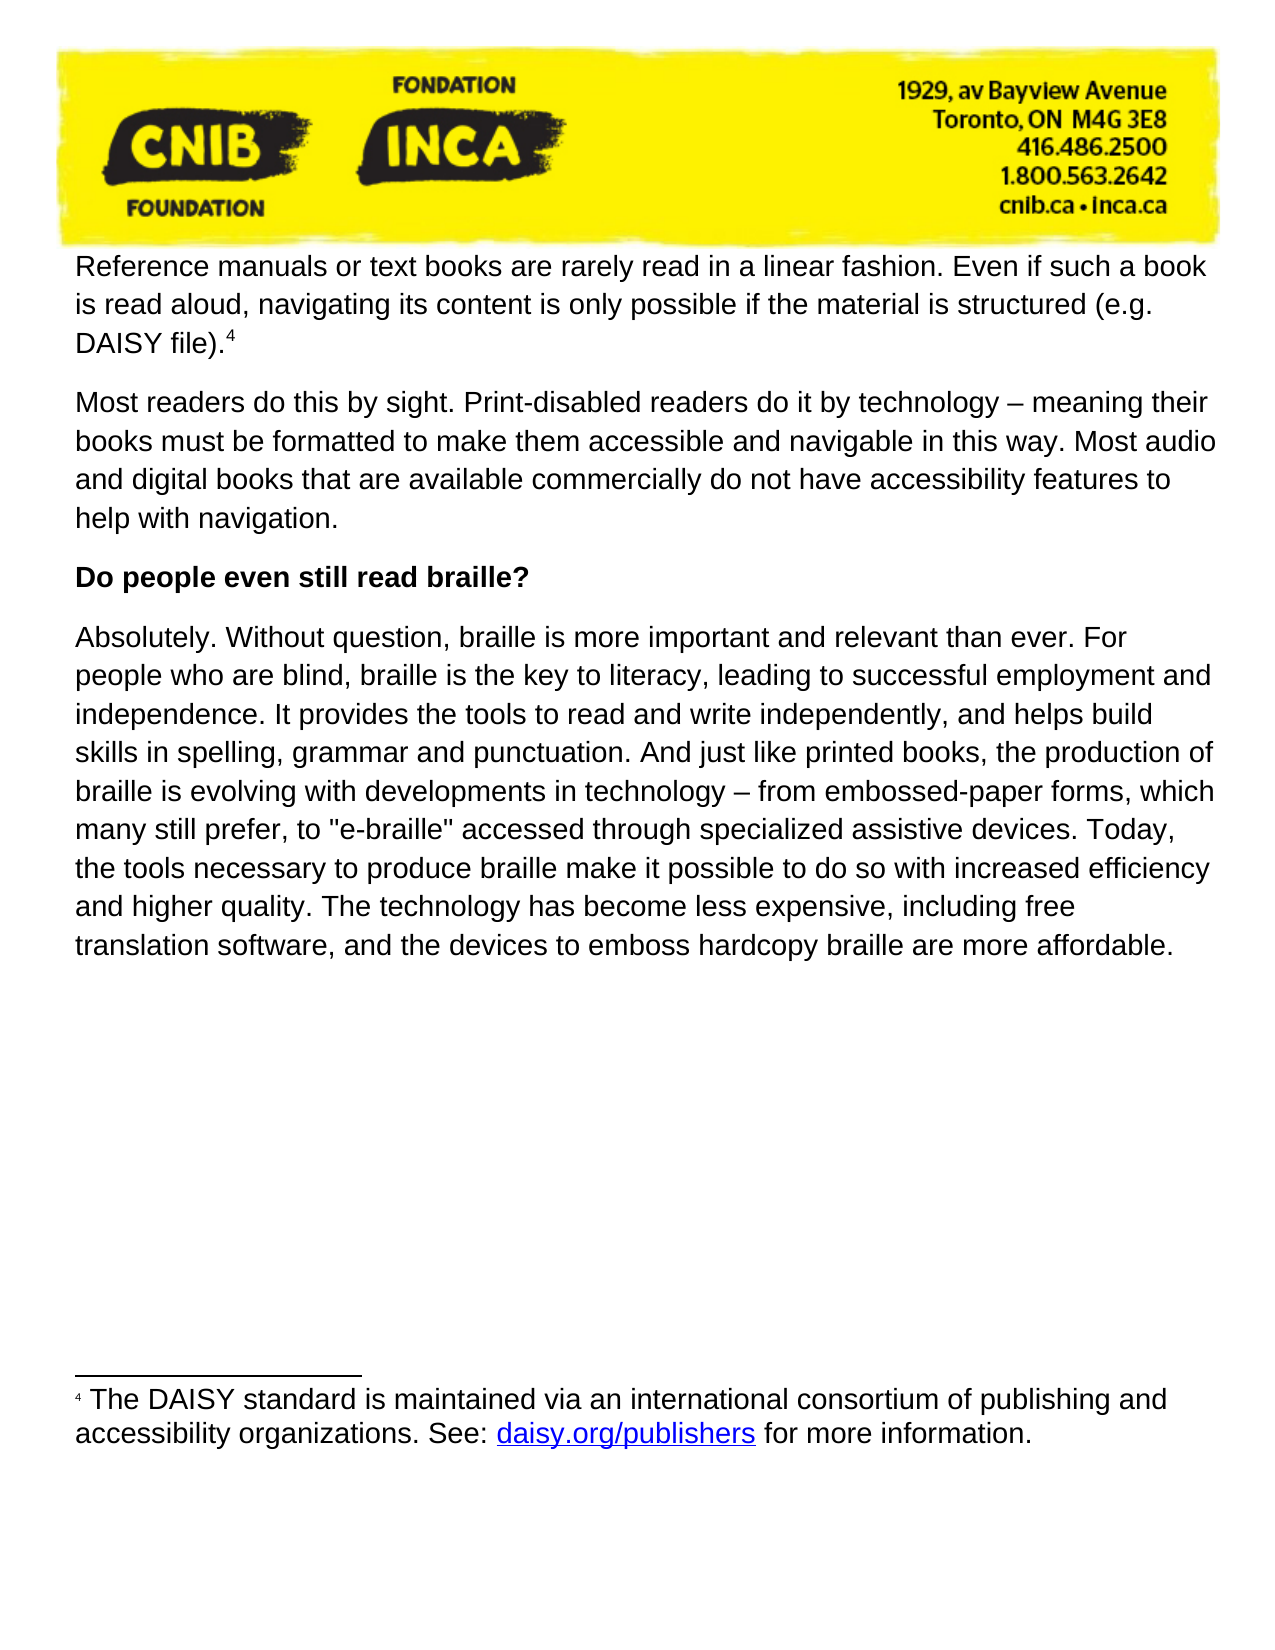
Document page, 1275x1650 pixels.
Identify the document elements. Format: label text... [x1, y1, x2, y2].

picture [56, 46, 1221, 249]
text Reference manuals or text books are rarely read in a linear fashion. Even if such a book is read aloud, navigating its content is only possible if the material is structured (e.g. DAISY file). [75, 249, 1219, 359]
text Do people even still read braille? [75, 560, 1219, 594]
text Absolutely. Without question, braille is more important and relevant than ever. For people who are blind, braille is the key to literacy, leading to successful employment and independence. It provides the tools to read and write independently, and helps build skills in spelling, grammar and punctuation. And just like printed books, the production of braille is evolving with developments in technology – from embossed-paper forms, which many still prefer, to "e-braille" accessed through specialized assistive devices. Today, the tools necessary to produce braille make it possible to do so with increased efficiency and higher quality. The technology has become less expensive, including free translation software, and the devices to emboss hardcopy braille are more affordable. [75, 620, 1219, 962]
text Most readers do this by sight. Print-disabled readers do it by technology – meaning their books must be formatted to make them accessible and navigable in this way. Most audio and digital books that are available commercially do not have accessibility features to help with navigation. [75, 385, 1219, 534]
